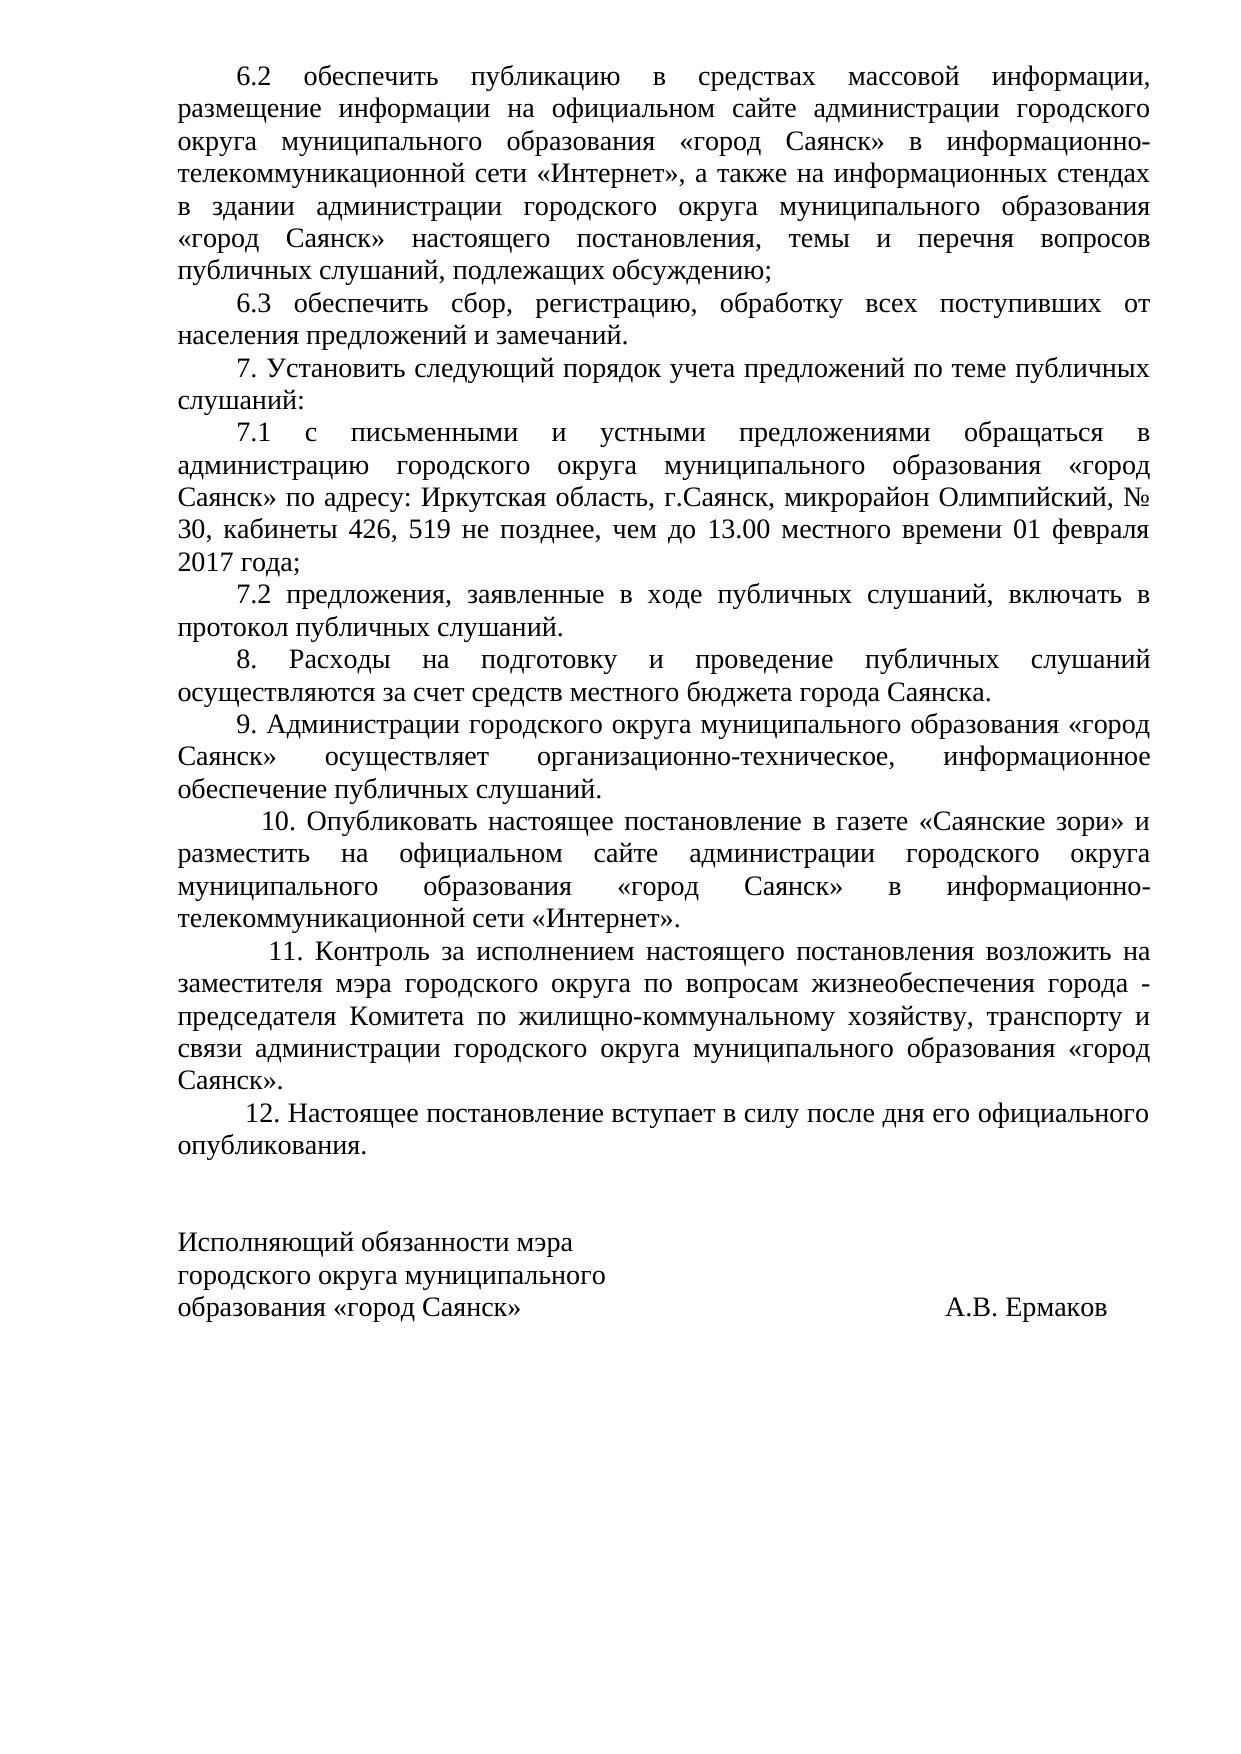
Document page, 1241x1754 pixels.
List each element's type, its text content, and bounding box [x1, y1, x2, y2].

text городского округа муниципального [177, 1258, 1152, 1290]
text 6.2 обеспечить публикацию в средствах массовой информации, размещение информации на официальном сайте администрации городского округа муниципального образования «город Саянск» в информационно-телекоммуникационной сети «Интернет», а также на информационных стендах в здании администрации городского округа муниципального образования «город Саянск» настоящего постановления, темы и перечня вопросов публичных слушаний, подлежащих обсуждению; [177, 59, 1152, 286]
text 7. Установить следующий порядок учета предложений по теме публичных слушаний: [177, 351, 1152, 415]
text 6.3 обеспечить сбор, регистрацию, обработку всех поступивших от населения предложений и замечаний. [177, 286, 1152, 351]
text 7.1 с письменными и устными предложениями обращаться в администрацию городского округа муниципального образования «город Саянск» по адресу: Иркутская область, г.Саянск, микрорайон Олимпийский, № 30, кабинеты 426, 519 не позднее, чем до 13.00 местного времени 01 февраля 2017 года; [177, 415, 1152, 577]
text образования «город Саянск» А.В. Ермаков [177, 1290, 1152, 1322]
text Исполняющий обязанности мэра [177, 1225, 1152, 1258]
text 9. Администрации городского округа муниципального образования «город Саянск» осуществляет организационно-техническое, информационное обеспечение публичных слушаний. [177, 707, 1152, 804]
text 8. Расходы на подготовку и проведение публичных слушаний осуществляются за счет средств местного бюджета города Саянска. [177, 642, 1152, 707]
text 12. Настоящее постановление вступает в силу после дня его официального опубликования. [177, 1096, 1152, 1161]
text 11. Контроль за исполнением настоящего постановления возложить на заместителя мэра городского округа по вопросам жизнеобеспечения города - председателя Комитета по жилищно-коммунальному хозяйству, транспорту и связи администрации городского округа муниципального образования «город Саянск». [177, 934, 1152, 1096]
text 7.2 предложения, заявленные в ходе публичных слушаний, включать в протокол публичных слушаний. [177, 577, 1152, 642]
text 10. Опубликовать настоящее постановление в газете «Саянские зори» и разместить на официальном сайте администрации городского округа муниципального образования «город Саянск» в информационно-телекоммуникационной сети «Интернет». [177, 804, 1152, 934]
